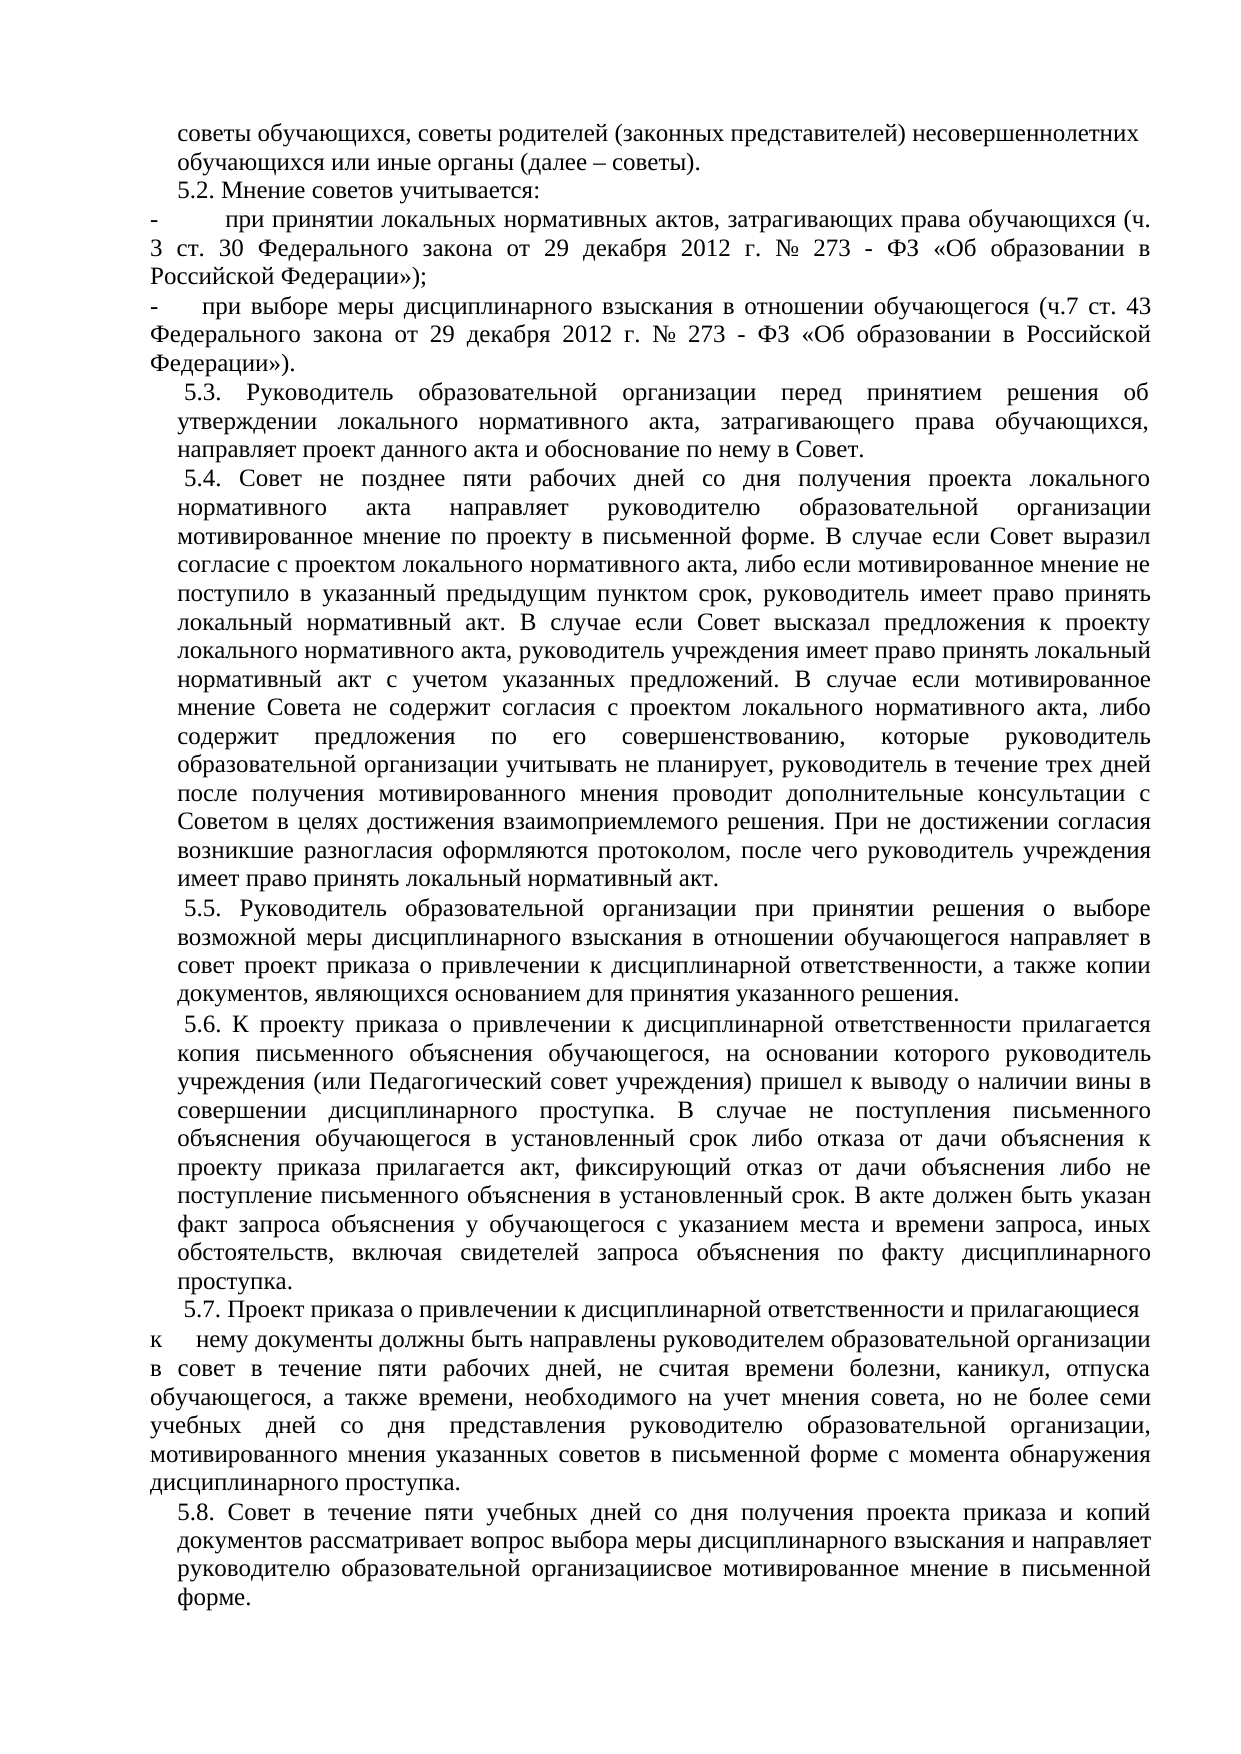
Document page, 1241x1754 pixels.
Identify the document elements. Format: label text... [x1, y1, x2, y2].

text 5.4. Совет не позднее пяти рабочих дней со дня получения проекта локального нормативного акта направляет руководителю образовательной организации мотивированное мнение по проекту в письменной форме. В случае если Совет выразил согласие с проектом локального нормативного акта, либо если мотивированное мнение не поступило в указанный предыдущим пунктом срок, руководитель имеет право принять локальный нормативный акт. В случае если Совет высказал предложения к проекту локального нормативного акта, руководитель учреждения имеет право принять локальный нормативный акт с учетом указанных предложений. В случае если мотивированное мнение Совета не содержит согласия с проектом локального нормативного акта, либо содержит предложения по его совершенствованию, которые руководитель образовательной организации учитывать не планирует, руководитель в течение трех дней после получения мотивированного мнения проводит дополнительные консультации с Советом в целях достижения взаимоприемлемого решения. При не достижении согласия возникшие разногласия оформляются протоколом, после чего руководитель учреждения имеет право принять локальный нормативный акт. [177, 464, 1152, 892]
text 5.7. Проект приказа о привлечении к дисциплинарной ответственности и прилагающиеся [183, 1295, 1152, 1323]
text 5.8. Совет в течение пяти учебных дней со дня получения проекта приказа и копий документов рассматривает вопрос выбора меры дисциплинарного взыскания и направляет руководителю образовательной организациисвое мотивированное мнение в письменной форме. [177, 1498, 1152, 1611]
list при принятии локальных нормативных актов, затрагивающих права обучающихся (ч. 3 ст. 30 Федерального закона от 29 декабря 2012 г. № 273 - ФЗ «Об образовании в Российской Федерации»); [150, 205, 1152, 290]
text 5.5. Руководитель образовательной организации при принятии решения о выборе возможной меры дисциплинарного взыскания в отношении обучающегося направляет в совет проект приказа о привлечении к дисциплинарной ответственности, а также копии документов, являющихся основанием для принятия указанного решения. [177, 894, 1152, 1007]
list нему документы должны быть направлены руководителем образовательной организации в совет в течение пяти рабочих дней, не считая времени болезни, каникул, отпуска обучающегося, а также времени, необходимого на учет мнения совета, но не более семи учебных дней со дня представления руководителю образовательной организации, мотивированного мнения указанных советов в письменной форме с момента обнаружения дисциплинарного проступка. [150, 1325, 1152, 1496]
text 5.6. К проекту приказа о привлечении к дисциплинарной ответственности прилагается копия письменного объяснения обучающегося, на основании которого руководитель учреждения (или Педагогический совет учреждения) пришел к выводу о наличии вины в совершении дисциплинарного проступка. В случае не поступления письменного объяснения обучающегося в установленный срок либо отказа от дачи объяснения к проекту приказа прилагается акт, фиксирующий отказ от дачи объяснения либо не поступление письменного объяснения в установленный срок. В акте должен быть указан факт запроса объяснения у обучающегося с указанием места и времени запроса, иных обстоятельств, включая свидетелей запроса объяснения по факту дисциплинарного проступка. [177, 1009, 1152, 1295]
text 5.2. Мнение советов учитывается: [177, 176, 1152, 204]
list при выборе меры дисциплинарного взыскания в отношении обучающегося (ч.7 ст. 43 Федерального закона от 29 декабря 2012 г. № 273 - ФЗ «Об образовании в Российской Федерации»). [150, 292, 1152, 376]
text советы обучающихся, советы родителей (законных представителей) несовершеннолетних обучающихся или иные органы (далее – советы). [177, 119, 1150, 176]
text 5.3. Руководитель образовательной организации перед принятием решения об утверждении локального нормативного акта, затрагивающего права обучающихся, направляет проект данного акта и обоснование по нему в Совет. [177, 378, 1150, 463]
